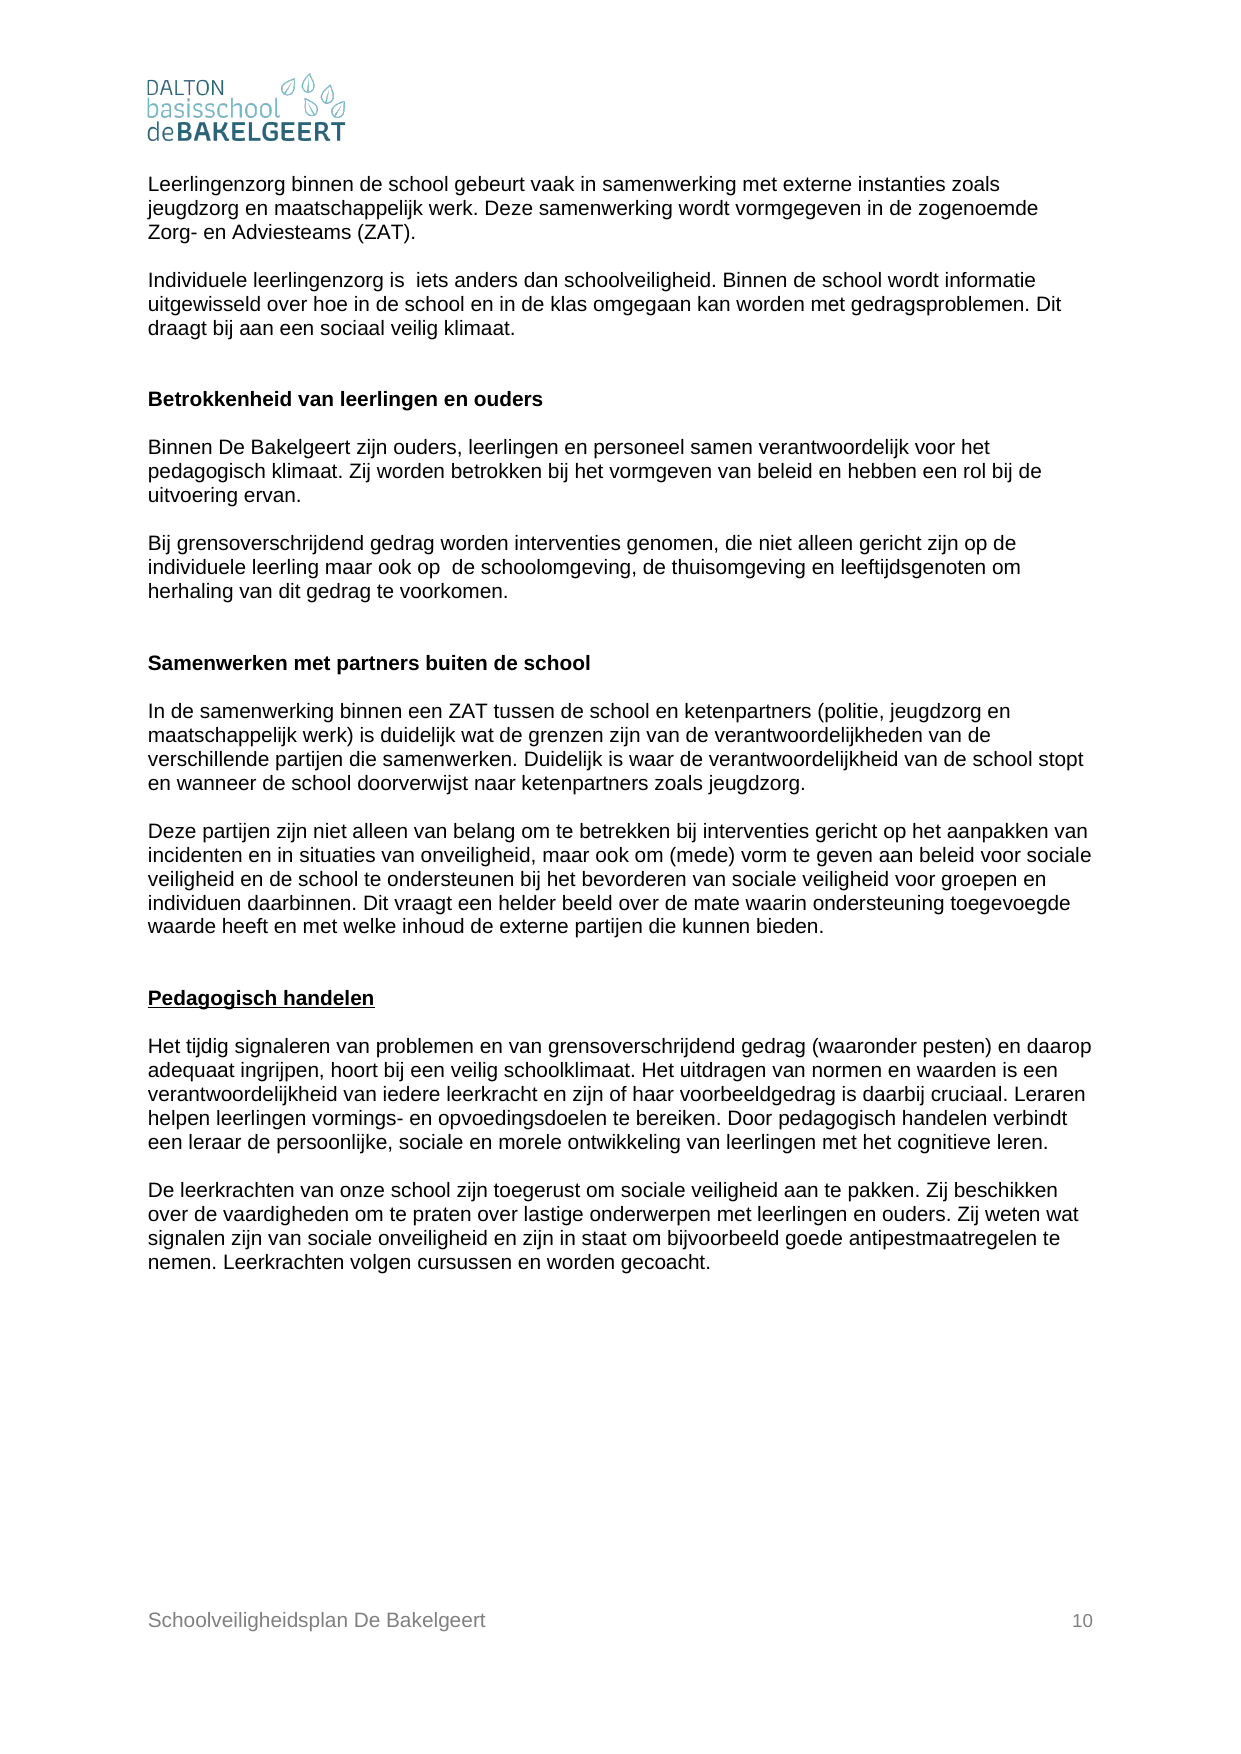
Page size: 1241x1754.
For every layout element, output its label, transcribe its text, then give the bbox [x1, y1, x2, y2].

text Samenwerken met partners buiten de school [148, 651, 1093, 675]
text Pedagogisch handelen [148, 986, 1093, 1010]
text Individuele leerlingenzorg is iets anders dan schoolveiligheid. Binnen de school wordt informatie uitgewisseld over hoe in de school en in de klas omgegaan kan worden met gedragsproblemen. Dit draagt bij aan een sociaal veilig klimaat. [148, 267, 1093, 339]
picture [147, 73, 346, 141]
text Bij grensoverschrijdend gedrag worden interventies genomen, die niet alleen gericht zijn op de individuele leerling maar ook op de schoolomgeving, de thuisomgeving en leeftijdsgenoten om herhaling van dit gedrag te voorkomen. [148, 531, 1093, 603]
text Betrokkenheid van leerlingen en ouders [148, 387, 1093, 411]
text Het tijdig signaleren van problemen en van grensoverschrijdend gedrag (waaronder pesten) en daarop adequaat ingrijpen, hoort bij een veilig schoolklimaat. Het uitdragen van normen en waarden is een verantwoordelijkheid van iedere leerkracht en zijn of haar voorbeeldgedrag is daarbij cruciaal. Leraren helpen leerlingen vormings- en opvoedingsdoelen te bereiken. Door pedagogisch handelen verbindt een leraar de persoonlijke, sociale en morele ontwikkeling van leerlingen met het cognitieve leren. [148, 1034, 1093, 1154]
text Binnen De Bakelgeert zijn ouders, leerlingen en personeel samen verantwoordelijk voor het pedagogisch klimaat. Zij worden betrokken bij het vormgeven van beleid en hebben een rol bij de uitvoering ervan. [148, 435, 1093, 507]
text Deze partijen zijn niet alleen van belang om te betrekken bij interventies gericht op het aanpakken van incidenten en in situaties van onveiligheid, maar ook om (mede) vorm te geven aan beleid voor sociale veiligheid en de school te ondersteunen bij het bevorderen van sociale veiligheid voor groepen en individuen daarbinnen. Dit vraagt een helder beeld over de mate waarin ondersteuning toegevoegde waarde heeft en met welke inhoud de externe partijen die kunnen bieden. [148, 818, 1093, 938]
text Leerlingenzorg binnen de school gebeurt vaak in samenwerking met externe instanties zoals jeugdzorg en maatschappelijk werk. Deze samenwerking wordt vormgegeven in de zogenoemde Zorg- en Adviesteams (ZAT). [148, 172, 1093, 243]
text In de samenwerking binnen een ZAT tussen de school en ketenpartners (politie, jeugdzorg en maatschappelijk werk) is duidelijk wat de grenzen zijn van de verantwoordelijkheden van de verschillende partijen die samenwerken. Duidelijk is waar de verantwoordelijkheid van de school stopt en wanneer de school doorverwijst naar ketenpartners zoals jeugdzorg. [148, 699, 1093, 794]
text De leerkrachten van onze school zijn toegerust om sociale veiligheid aan te pakken. Zij beschikken over de vaardigheden om te praten over lastige onderwerpen met leerlingen en ouders. Zij weten wat signalen zijn van sociale onveiligheid en zijn in staat om bijvoorbeeld goede antipestmaatregelen te nemen. Leerkrachten volgen cursussen en worden gecoacht. [148, 1178, 1093, 1274]
